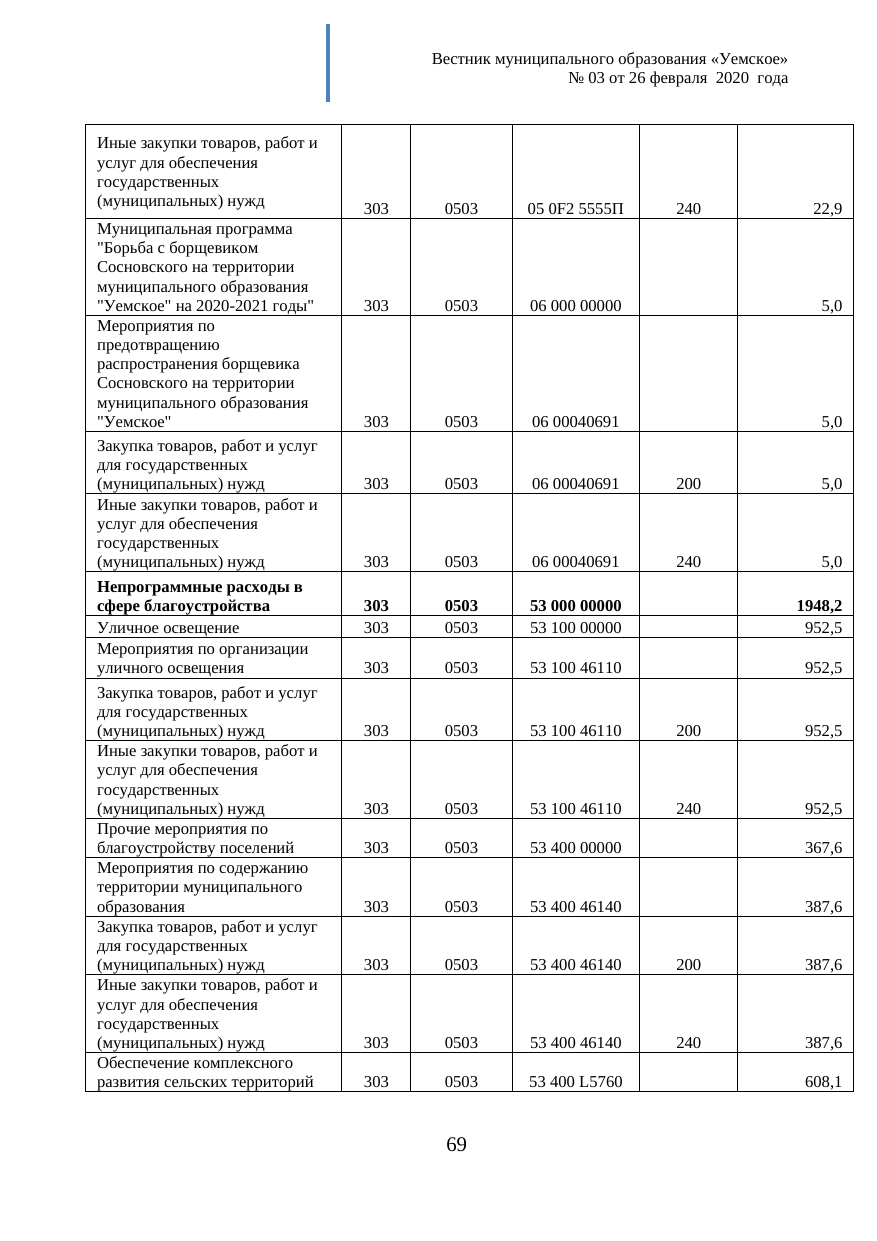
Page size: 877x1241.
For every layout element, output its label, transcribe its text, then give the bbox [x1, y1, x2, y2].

table_cell 06 000 00000 [513, 219, 639, 315]
table_cell 303 [342, 572, 410, 615]
table_cell [640, 572, 737, 615]
table_cell 0503 [411, 432, 512, 493]
table_cell 53 400 46140 [513, 975, 639, 1052]
table_cell 303 [342, 975, 410, 1052]
table_cell Закупка товаров, работ и услуг для государственных (муниципальных) нужд [86, 432, 341, 493]
table_cell 53 400 46140 [513, 858, 639, 916]
table_cell 303 [342, 1053, 410, 1091]
table_cell 303 [342, 638, 410, 677]
table_cell 952,5 [738, 741, 853, 818]
table_cell 06 00040691 [513, 432, 639, 493]
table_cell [86, 975, 341, 1052]
table_cell 1948,2 [738, 572, 853, 615]
table_cell Иные закупки товаров, работ и услуг для обеспечения государственных (муниципальных) нужд [86, 494, 341, 571]
table_cell [640, 616, 737, 637]
table_cell [640, 1053, 737, 1091]
table_cell 05 0F2 5555П [513, 125, 639, 218]
table_cell [640, 638, 737, 677]
table_cell 303 [342, 316, 410, 431]
table_cell 0503 [411, 572, 512, 615]
table_cell 0503 [411, 858, 512, 916]
table_cell 387,6 [738, 917, 853, 974]
table_cell 303 [342, 494, 410, 571]
table_cell Иные закупки товаров, работ и услуг для обеспечения государственных (муниципальных) нужд [86, 741, 341, 818]
table_cell 53 100 46110 [513, 638, 639, 677]
table_cell 303 [342, 616, 410, 637]
table_cell 53 100 00000 [513, 616, 639, 637]
table_cell [640, 858, 737, 916]
table_cell 200 [640, 679, 737, 740]
table_cell [640, 219, 737, 315]
table_cell 303 [342, 219, 410, 315]
table_cell 0503 [411, 125, 512, 218]
table_cell 303 [342, 858, 410, 916]
table_cell 240 [640, 125, 737, 218]
table_cell Мероприятия по организации уличного освещения [86, 638, 341, 677]
table_cell 0503 [411, 975, 512, 1052]
table_cell Непрограммные расходы в сфере благоустройства [86, 572, 341, 615]
table_cell 303 [342, 679, 410, 740]
table_cell Прочие мероприятия по благоустройству поселений [86, 819, 341, 857]
table_cell 0503 [411, 219, 512, 315]
table_cell 0503 [411, 917, 512, 974]
table_cell 53 400 L5760 [513, 1053, 639, 1091]
table_cell [640, 819, 737, 857]
table_cell 0503 [411, 819, 512, 857]
table_cell Муниципальная программа "Борьба с борщевиком Сосновского на территории муниципального образования "Уемское" на 2020-2021 годы" [86, 219, 341, 315]
table_cell 06 00040691 [513, 316, 639, 431]
table_cell 22,9 [738, 125, 853, 218]
table_cell 0503 [411, 638, 512, 677]
table_cell 5,0 [738, 432, 853, 493]
table_cell 952,5 [738, 679, 853, 740]
table_cell Закупка товаров, работ и услуг для государственных (муниципальных) нужд [86, 917, 341, 974]
table_cell 0503 [411, 679, 512, 740]
table_cell 200 [640, 917, 737, 974]
table_cell Мероприятия по содержанию территории муниципального образования [86, 858, 341, 916]
table_cell 303 [342, 741, 410, 818]
table_cell 06 00040691 [513, 494, 639, 571]
table_cell 952,5 [738, 616, 853, 637]
table_cell 387,6 [738, 975, 853, 1052]
table_cell Уличное освещение [86, 616, 341, 637]
table_cell 200 [640, 432, 737, 493]
table_cell 367,6 [738, 819, 853, 857]
table_cell 0503 [411, 316, 512, 431]
table_cell 608,1 [738, 1053, 853, 1091]
table_cell 53 000 00000 [513, 572, 639, 615]
table_cell 387,6 [738, 858, 853, 916]
table_cell 240 [640, 975, 737, 1052]
table_cell 952,5 [738, 638, 853, 677]
table_cell 53 400 46140 [513, 917, 639, 974]
table_cell Закупка товаров, работ и услуг для государственных (муниципальных) нужд [86, 679, 341, 740]
table_cell Обеспечение комплексного развития сельских территорий [86, 1053, 341, 1091]
table_cell 240 [640, 494, 737, 571]
table_cell 53 400 00000 [513, 819, 639, 857]
table_cell 303 [342, 125, 410, 218]
table_cell 240 [640, 741, 737, 818]
table_cell 0503 [411, 616, 512, 637]
table_cell 0503 [411, 1053, 512, 1091]
table_cell 53 100 46110 [513, 679, 639, 740]
table_cell 0503 [411, 494, 512, 571]
table_cell 303 [342, 819, 410, 857]
table_cell Мероприятия по предотвращению распространения борщевика Сосновского на территории муниципального образования "Уемское" [86, 316, 341, 431]
table_cell [640, 316, 737, 431]
table_cell 303 [342, 917, 410, 974]
table_cell 0503 [411, 741, 512, 818]
table_cell 5,0 [738, 316, 853, 431]
table_cell 53 100 46110 [513, 741, 639, 818]
table_cell 5,0 [738, 494, 853, 571]
table_cell 303 [342, 432, 410, 493]
table_cell 5,0 [738, 219, 853, 315]
table_cell Иные закупки товаров, работ и услуг для обеспечения государственных (муниципальных) нужд [86, 125, 341, 218]
